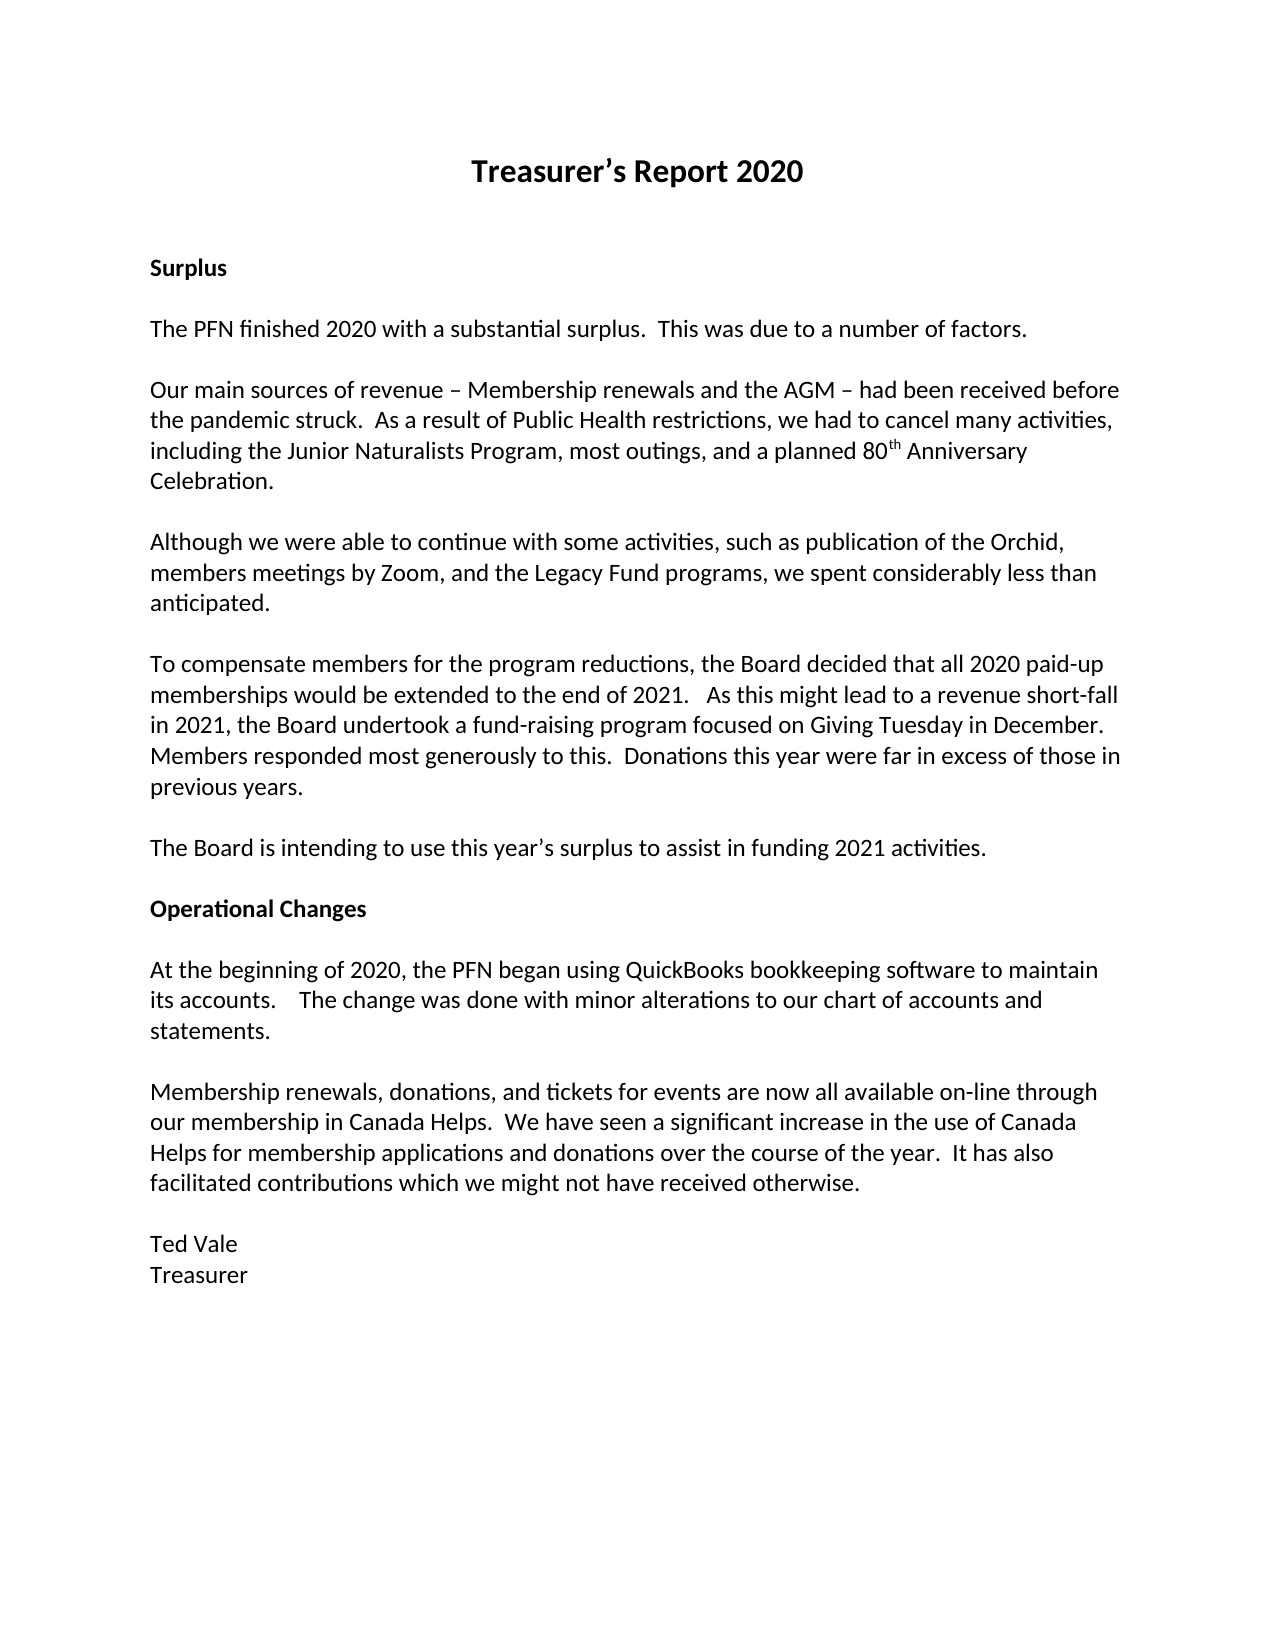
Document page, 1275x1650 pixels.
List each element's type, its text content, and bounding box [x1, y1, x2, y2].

text The PFN finished 2020 with a substantial surplus. This was due to a number of factors. [150, 313, 1125, 343]
text The Board is intending to use this year’s surplus to assist in funding 2021 activities. [150, 832, 1125, 862]
text Operational Changes [150, 893, 1125, 923]
text To compensate members for the program reductions, the Board decided that all 2020 paid-up memberships would be extended to the end of 2021. As this might lead to a revenue short-fall in 2021, the Board undertook a fund-raising program focused on Giving Tuesday in December. Members responded most generously to this. Donations this year were far in excess of those in previous years. [150, 648, 1125, 801]
text Membership renewals, donations, and tickets for events are now all available on-line through our membership in Canada Helps. We have seen a significant increase in the use of Canada Helps for membership applications and donations over the course of the year. It has also facilitated contributions which we might not have received otherwise. [150, 1076, 1125, 1198]
text Although we were able to continue with some activities, such as publication of the Orchid, members meetings by Zoom, and the Legacy Fund programs, we spent considerably less than anticipated. [150, 526, 1125, 618]
text Treasurer [150, 1259, 1125, 1289]
text At the beginning of 2020, the PFN began using QuickBooks bookkeeping software to maintain its accounts. The change was done with minor alterations to our chart of accounts and statements. [150, 954, 1125, 1045]
text Treasurer’s Report 2020 [150, 150, 1125, 191]
text Our main sources of revenue – Membership renewals and the AGM – had been received before the pandemic struck. As a result of Public Health restrictions, we had to cancel many activities, including the Junior Naturalists Program, most outings, and a planned 80th Anniversary Celebration. [150, 374, 1125, 496]
text Surplus [150, 252, 1125, 282]
text Ted Vale [150, 1228, 1125, 1259]
